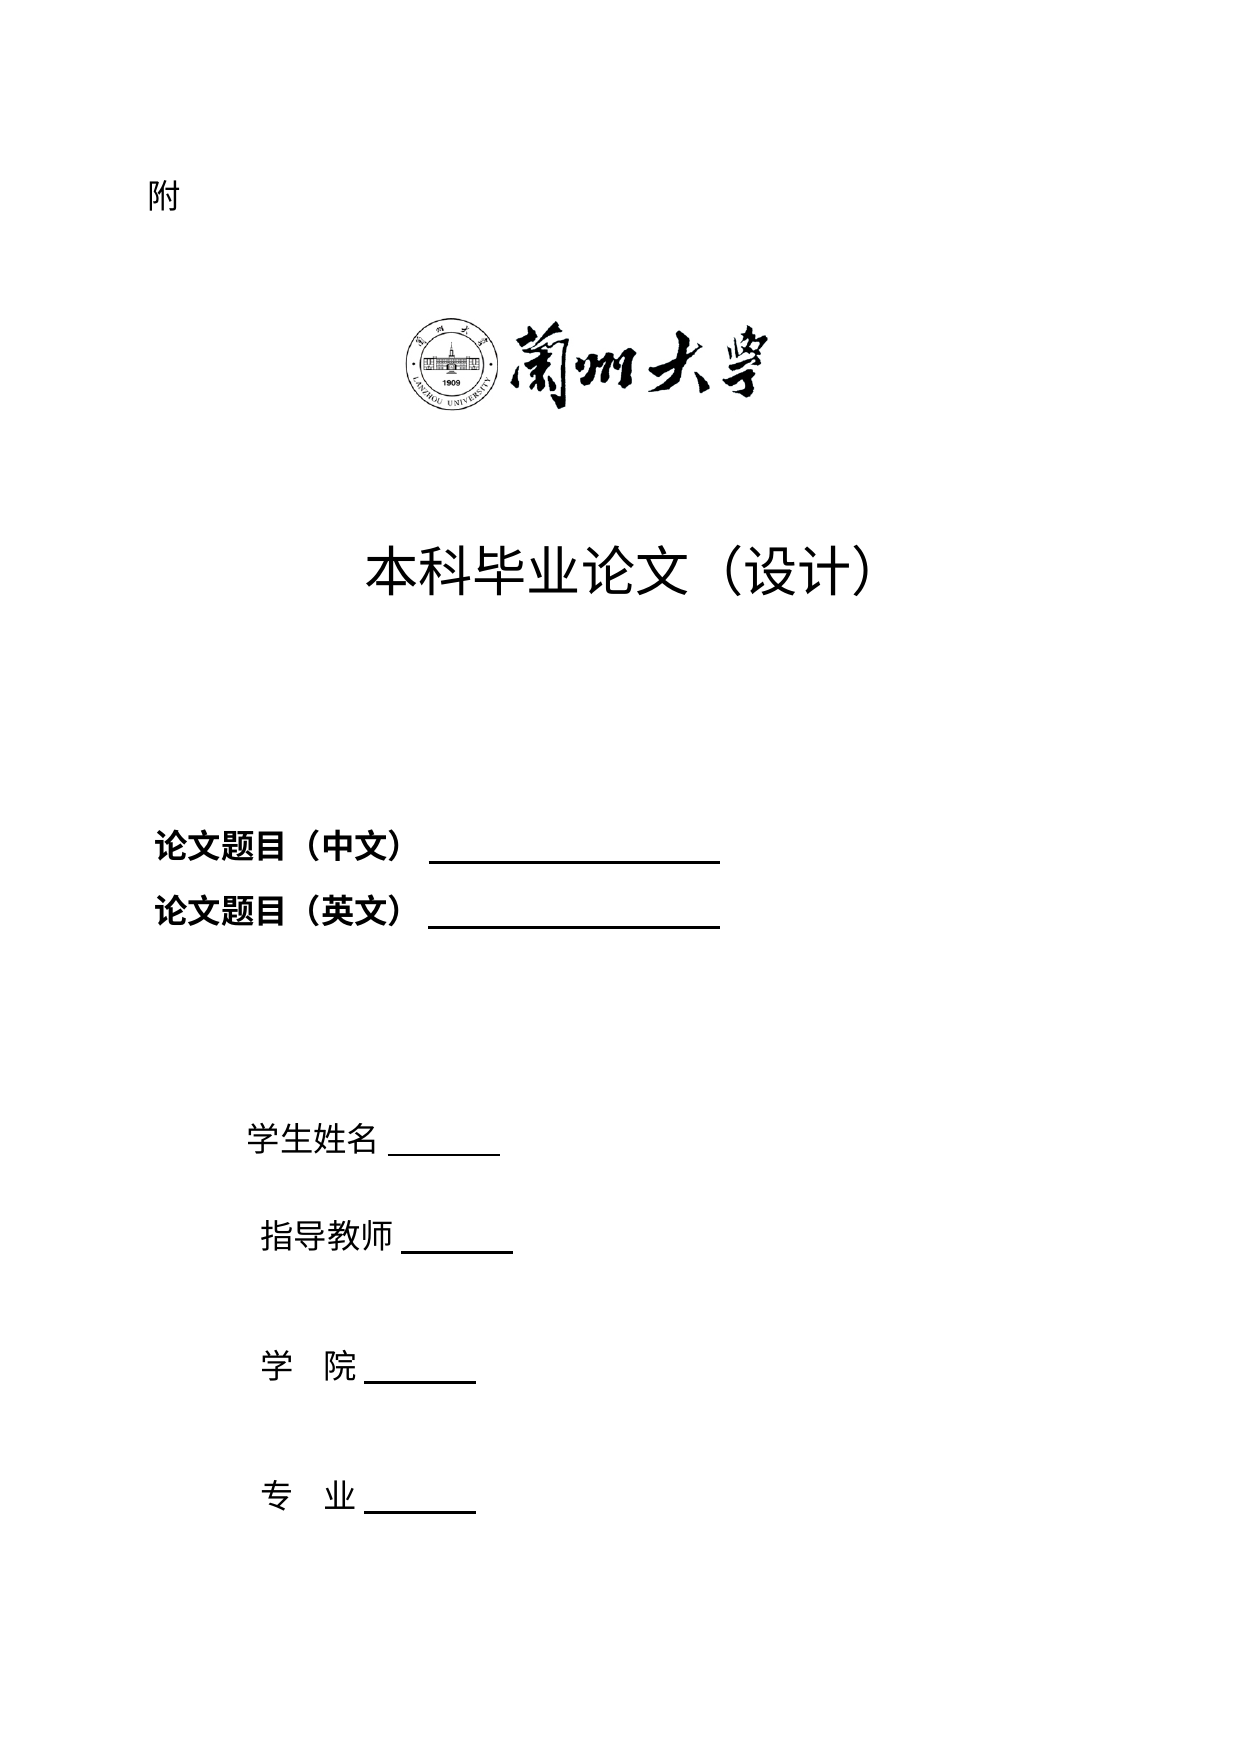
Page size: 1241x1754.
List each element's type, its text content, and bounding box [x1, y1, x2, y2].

text 学生姓名 [148, 1104, 1122, 1169]
picture [401, 313, 773, 414]
text 指导教师 [148, 1202, 1122, 1267]
text 附 [148, 162, 1122, 227]
text 专 业 [148, 1462, 1122, 1527]
text 论文题目（中文） [148, 812, 1122, 877]
text 论文题目（英文） [148, 877, 1122, 942]
text 本科毕业论文（设计） [148, 519, 1122, 617]
text 学 院 [148, 1332, 1122, 1397]
